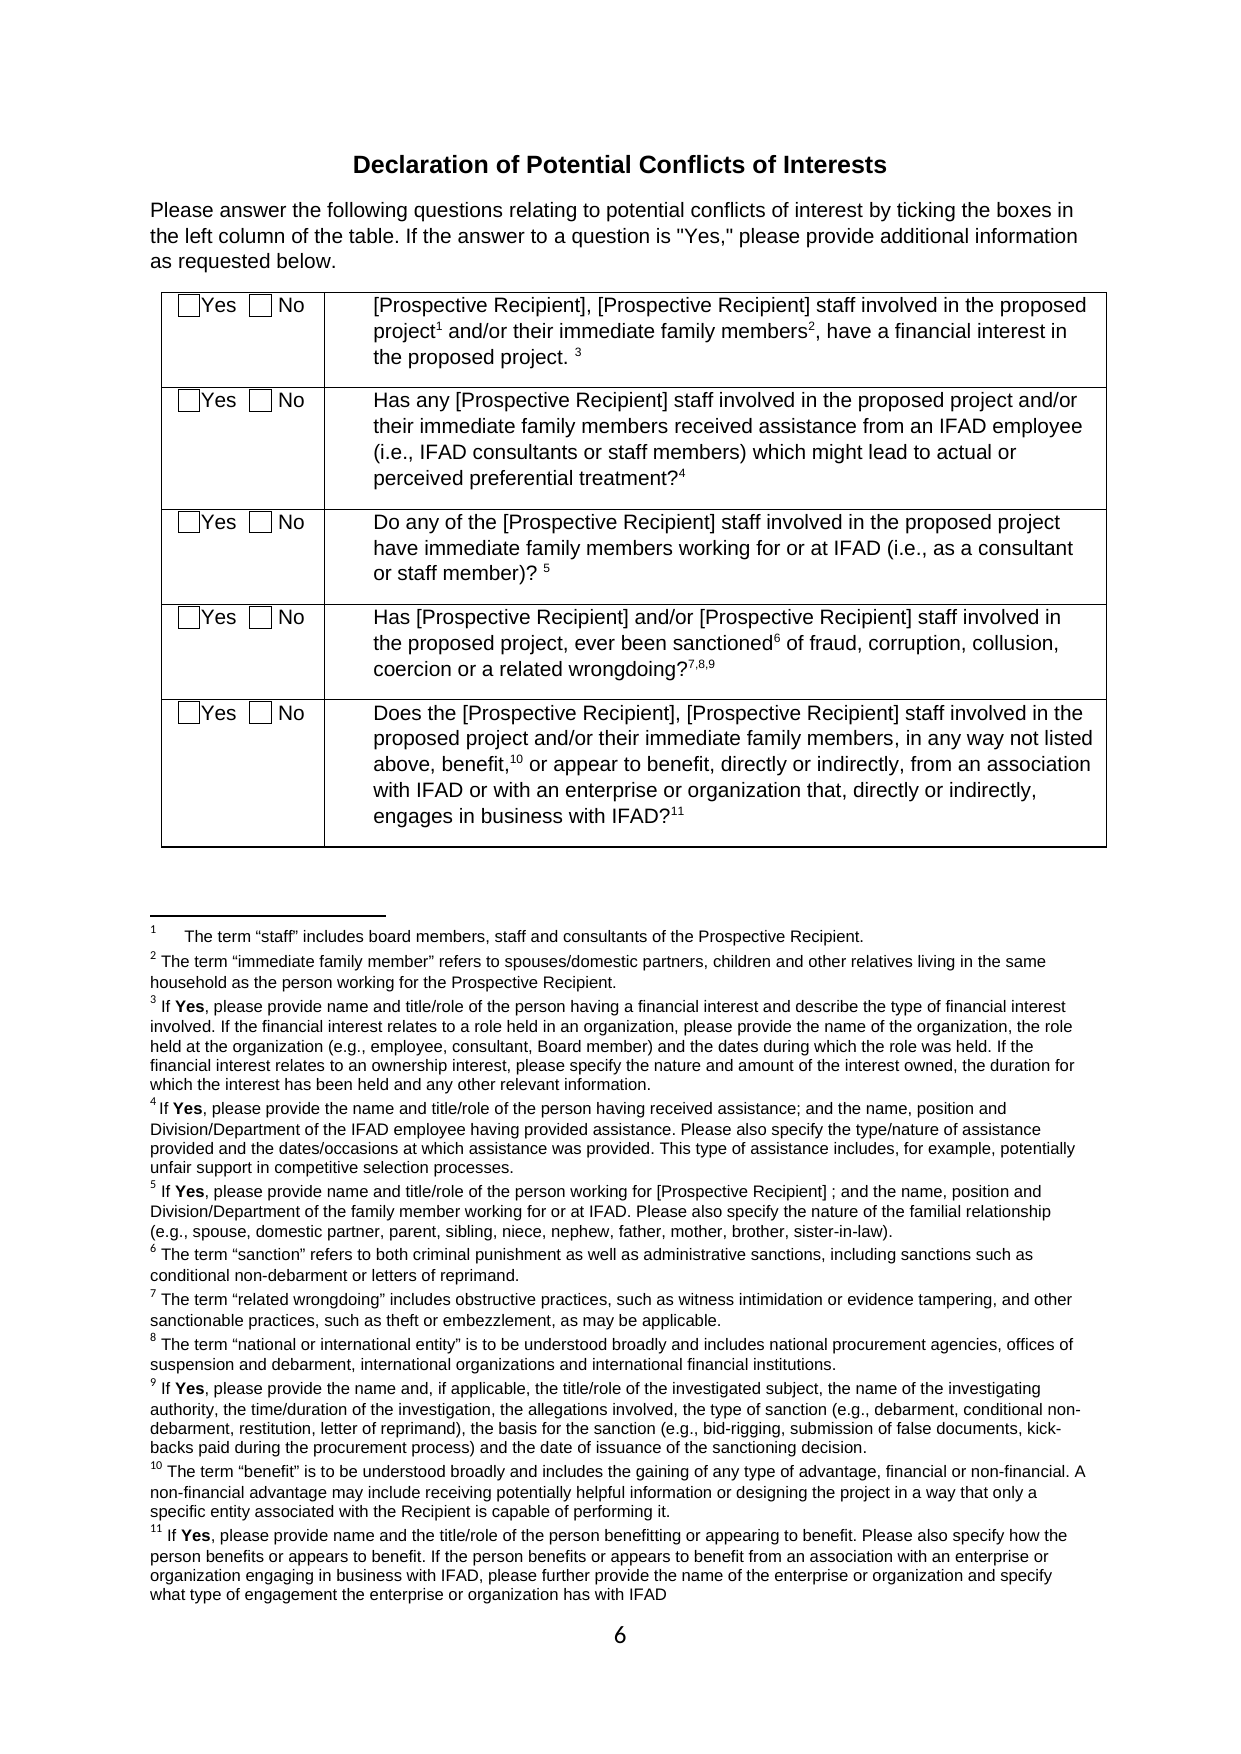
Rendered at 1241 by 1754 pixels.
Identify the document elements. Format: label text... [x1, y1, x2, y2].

text Please answer the following questions relating to potential conflicts of interest by ticking the boxes in the left column of the table. If the answer to a question is "Yes," please provide additional information as requested below. [150, 198, 1090, 273]
table_cell Yes No [162, 388, 324, 508]
table_cell Do any of the [Prospective Recipient] staff involved in the proposed project have immediate family members working for or at IFAD (i.e., as a consultant or staff member)? [325, 510, 1106, 604]
table_cell Does the [Prospective Recipient], [Prospective Recipient] staff involved in the proposed project and/or their immediate family members, in any way not listed above, benefit, or appear to benefit, directly or indirectly, from an association with IFAD or with an enterprise or organization that, directly or indirectly, engages in business with IFAD? [325, 700, 1106, 846]
table_cell Has [Prospective Recipient] and/or [Prospective Recipient] staff involved in the proposed project, ever been sanctioned of fraud, corruption, collusion, coercion or a related wrongdoing?,, [325, 605, 1106, 699]
table_cell Yes No [162, 510, 324, 604]
table_header Yes No [162, 293, 324, 387]
table_cell Yes No [162, 700, 324, 846]
table_cell Yes No [162, 605, 324, 699]
text Declaration of Potential Conflicts of Interests [150, 150, 1090, 179]
table_header [Prospective Recipient], [Prospective Recipient] staff involved in the proposed project and/or their immediate family members, have a financial interest in the proposed project. [325, 293, 1106, 387]
table_cell Has any [Prospective Recipient] staff involved in the proposed project and/or their immediate family members received assistance from an IFAD employee (i.e., IFAD consultants or staff members) which might lead to actual or perceived preferential treatment? [325, 388, 1106, 508]
